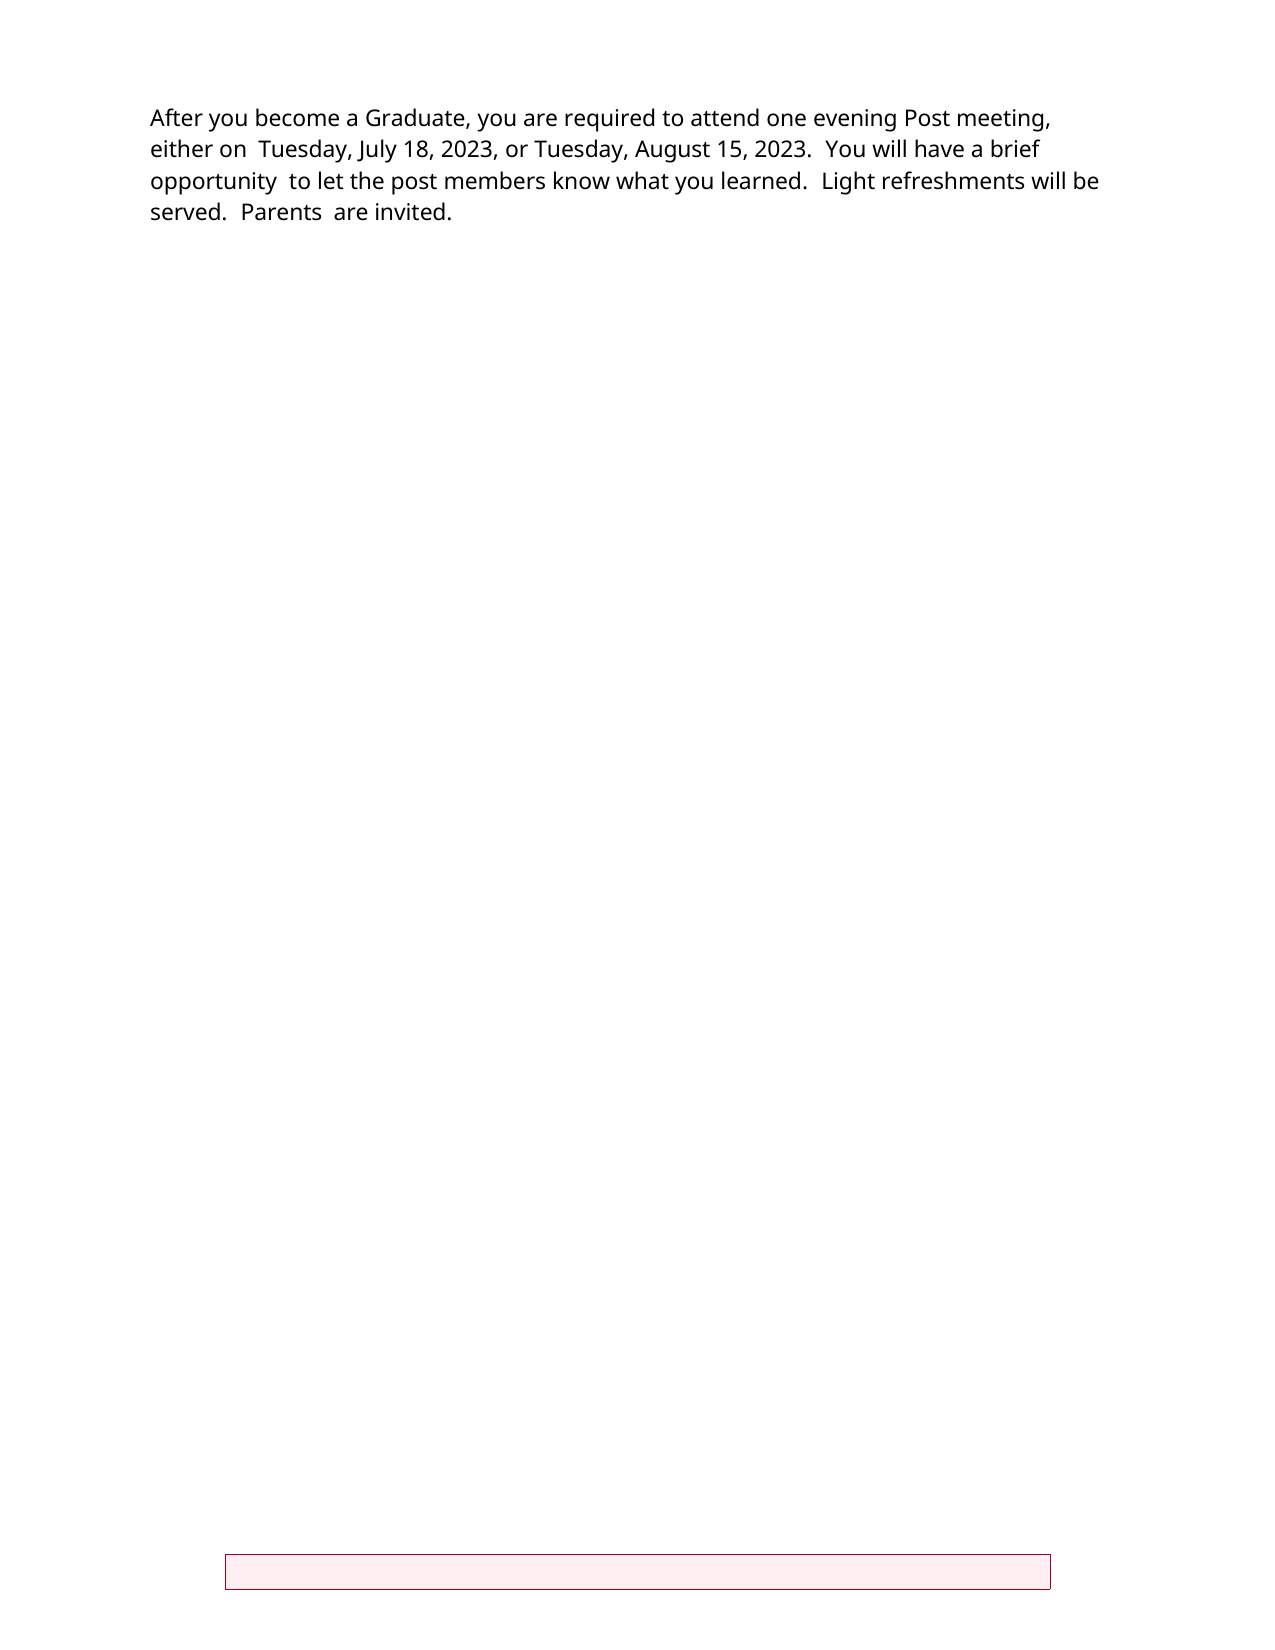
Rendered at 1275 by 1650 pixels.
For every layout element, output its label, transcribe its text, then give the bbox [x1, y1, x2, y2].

text After you become a Graduate, you are required to attend one evening Post meeting, either on Tuesday, July 18, 2023, or Tuesday, August 15, 2023. You will have a brief opportunity to let the post members know what you learned. Light refreshments will be served. Parents are invited. [150, 102, 1111, 227]
